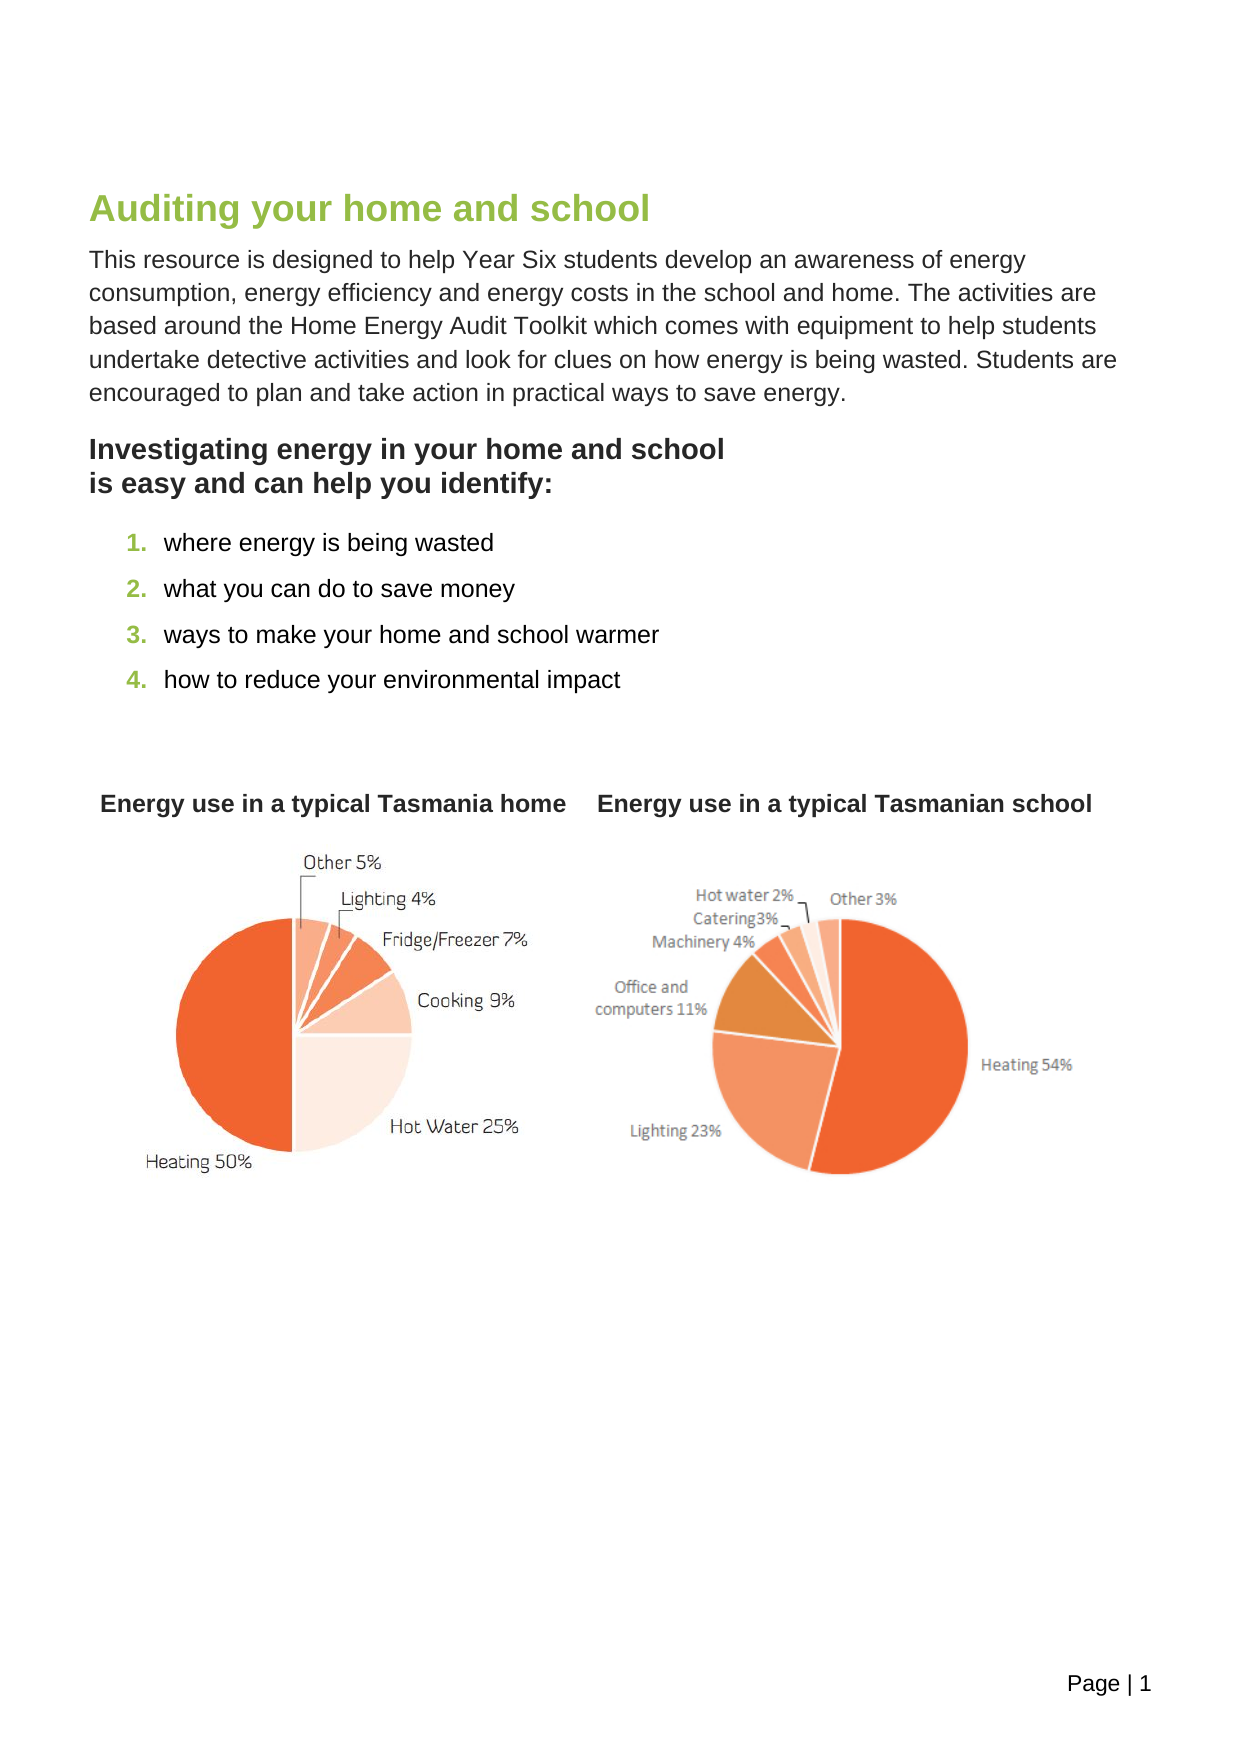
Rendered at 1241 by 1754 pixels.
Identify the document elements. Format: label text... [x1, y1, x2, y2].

table_header Energy use in a typical Tasmania home [89, 786, 586, 844]
subtitle Investigating energy in your home and school is easy and can help you identify: [89, 433, 1152, 500]
list what you can do to save money [126, 571, 1152, 604]
list how to reduce your environmental impact [126, 662, 1152, 696]
text Auditing your home and school [89, 186, 1152, 229]
table_header Energy use in a typical Tasmanian school [586, 786, 1129, 844]
picture [115, 844, 555, 1184]
picture [591, 883, 1079, 1182]
table_cell [89, 844, 586, 1196]
text This resource is designed to help Year Six students develop an awareness of energy consumption, energy efficiency and energy costs in the school and home. The activities are based around the Home Energy Audit Toolkit which comes with equipment to help students undertake detective activities and look for clues on how energy is being wasted. Students are encouraged to plan and take action in practical ways to save energy. [89, 241, 1152, 408]
list where energy is being wasted [126, 525, 1152, 558]
table_cell [586, 844, 1129, 1196]
list ways to make your home and school warmer [126, 616, 1152, 650]
